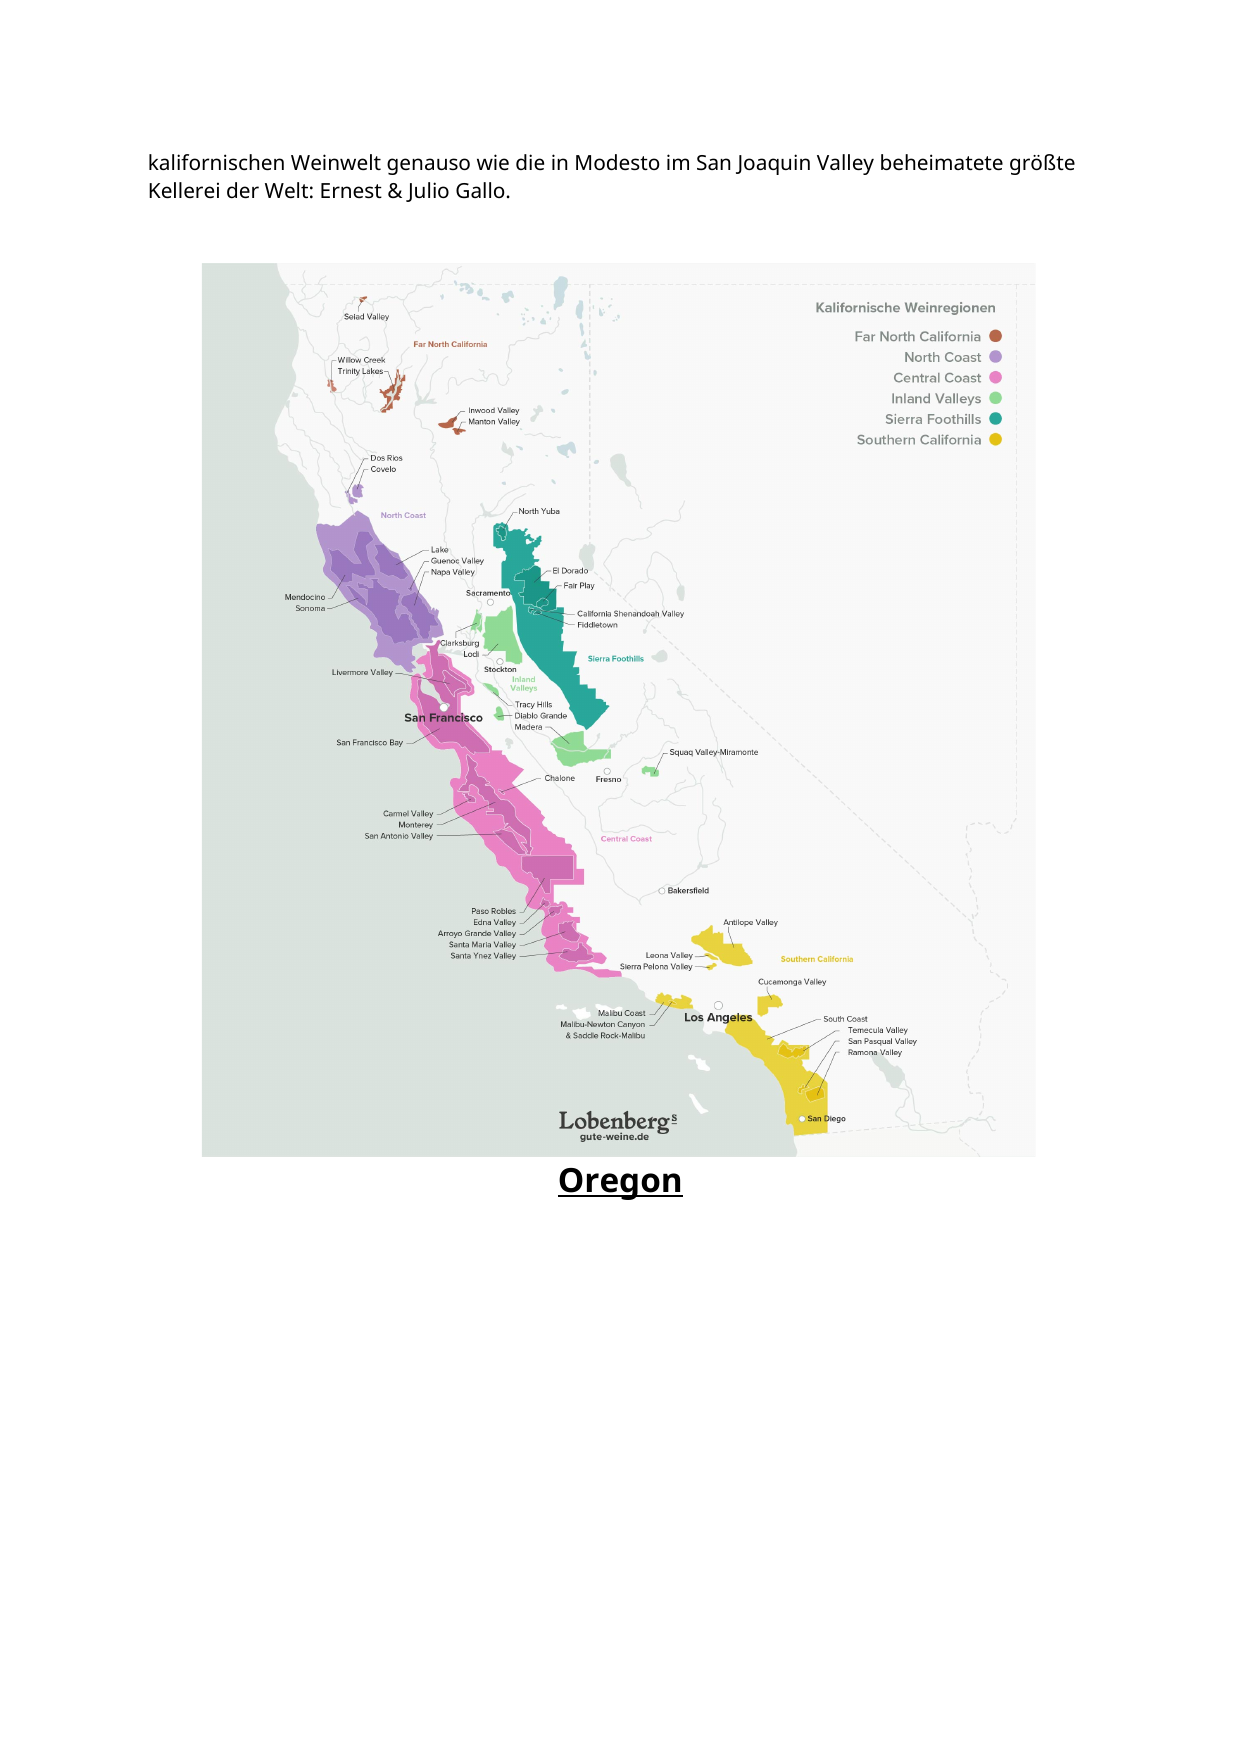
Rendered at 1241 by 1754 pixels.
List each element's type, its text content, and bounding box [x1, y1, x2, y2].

picture [201, 263, 1036, 1157]
text Oregon [148, 1156, 1093, 1202]
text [148, 148, 1093, 204]
